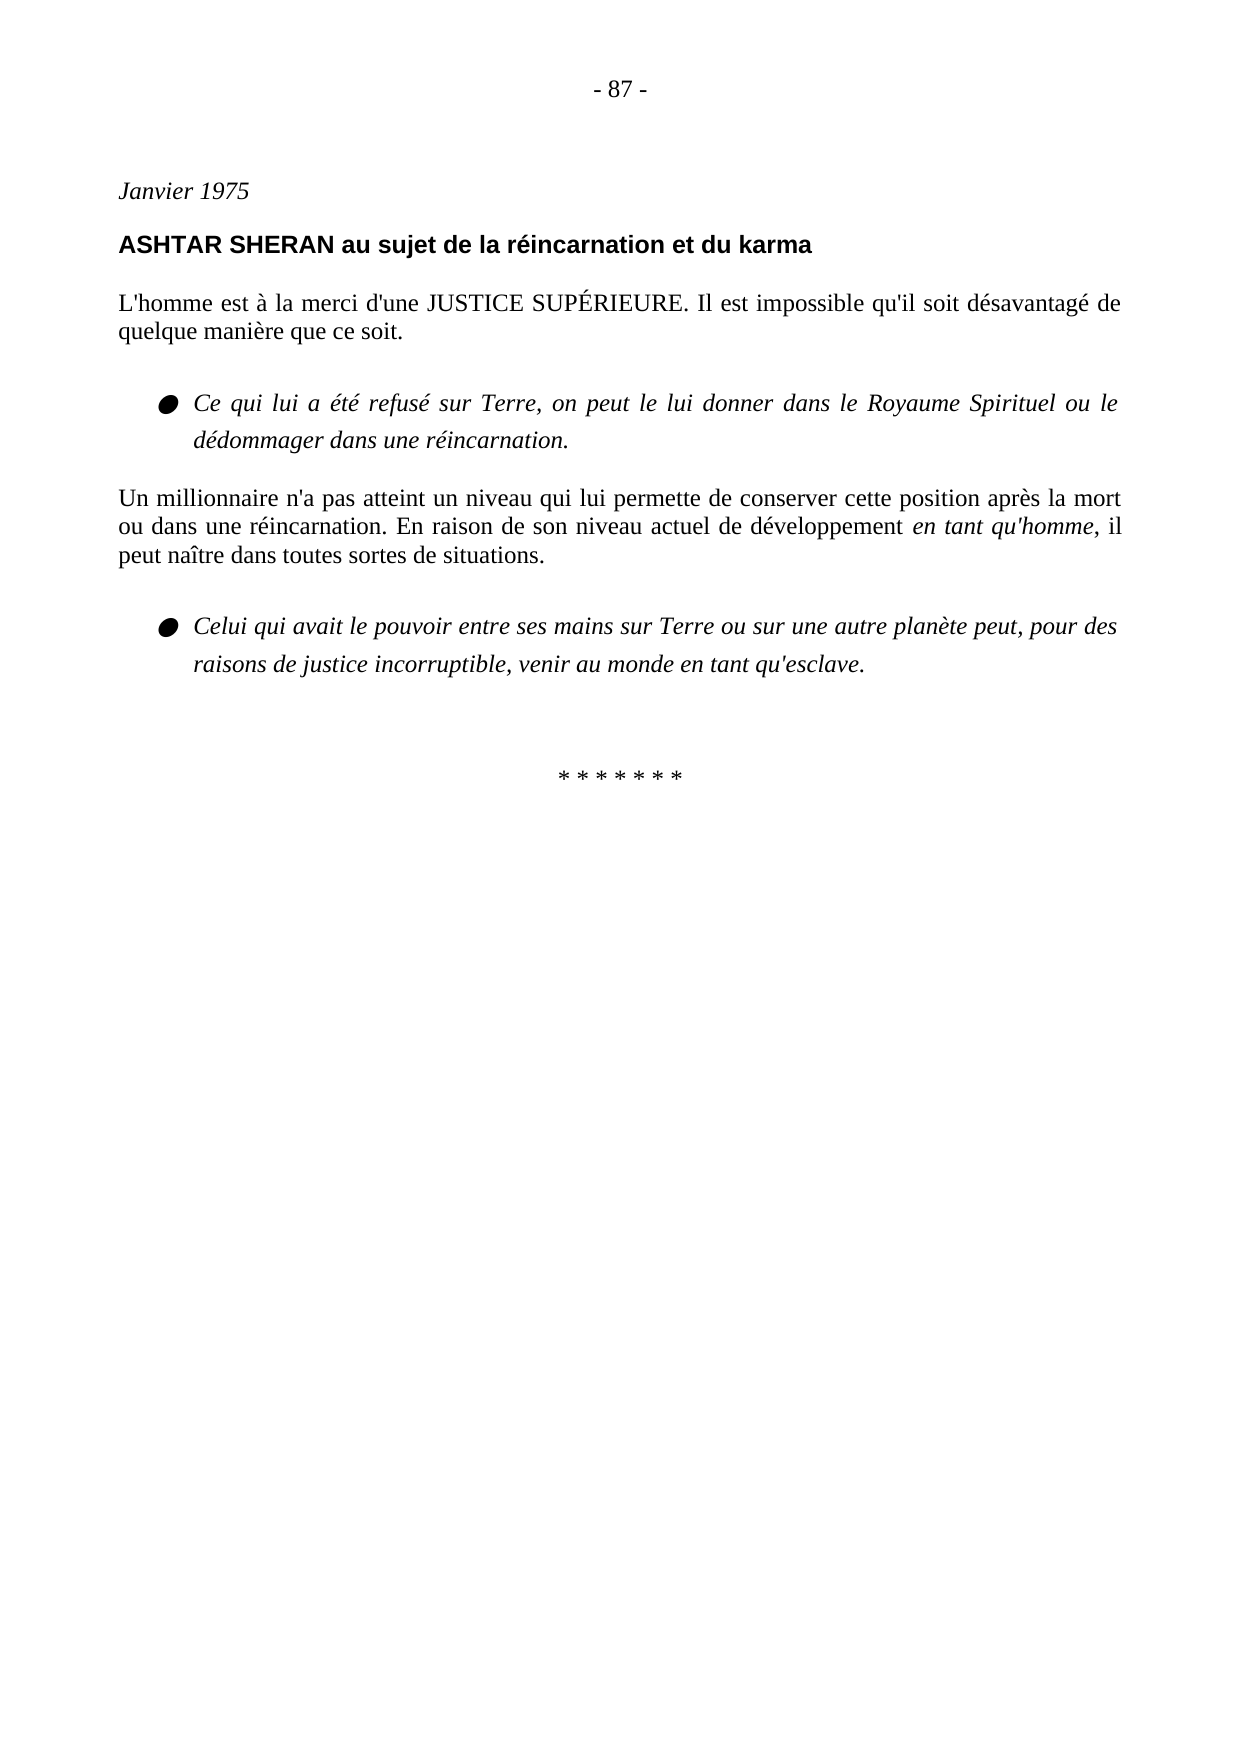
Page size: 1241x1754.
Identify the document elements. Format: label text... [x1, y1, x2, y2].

text * * * * * * * [118, 764, 1122, 793]
list Celui qui avait le pouvoir entre ses mains sur Terre ou sur une autre planète peut, pour des raisons de justice incorruptible, venir au monde en tant qu'esclave. [156, 598, 1122, 678]
text ASHTAR SHERAN au sujet de la réincarnation et du karma [118, 234, 1122, 259]
text Un millionnaire n'a pas atteint un niveau qui lui permette de conserver cette position après la mort ou dans une réincarnation. En raison de son niveau actuel de développement en tant qu'homme, il peut naître dans toutes sortes de situations. [118, 483, 1122, 569]
text L'homme est à la merci d'une JUSTICE SUPÉRIEURE. Il est impossible qu'il soit désavantagé de quelque manière que ce soit. [118, 288, 1122, 345]
text Janvier 1975 [118, 176, 1122, 205]
list Ce qui lui a été refusé sur Terre, on peut le lui donner dans le Royaume Spirituel ou le dédommager dans une réincarnation. [156, 374, 1122, 454]
